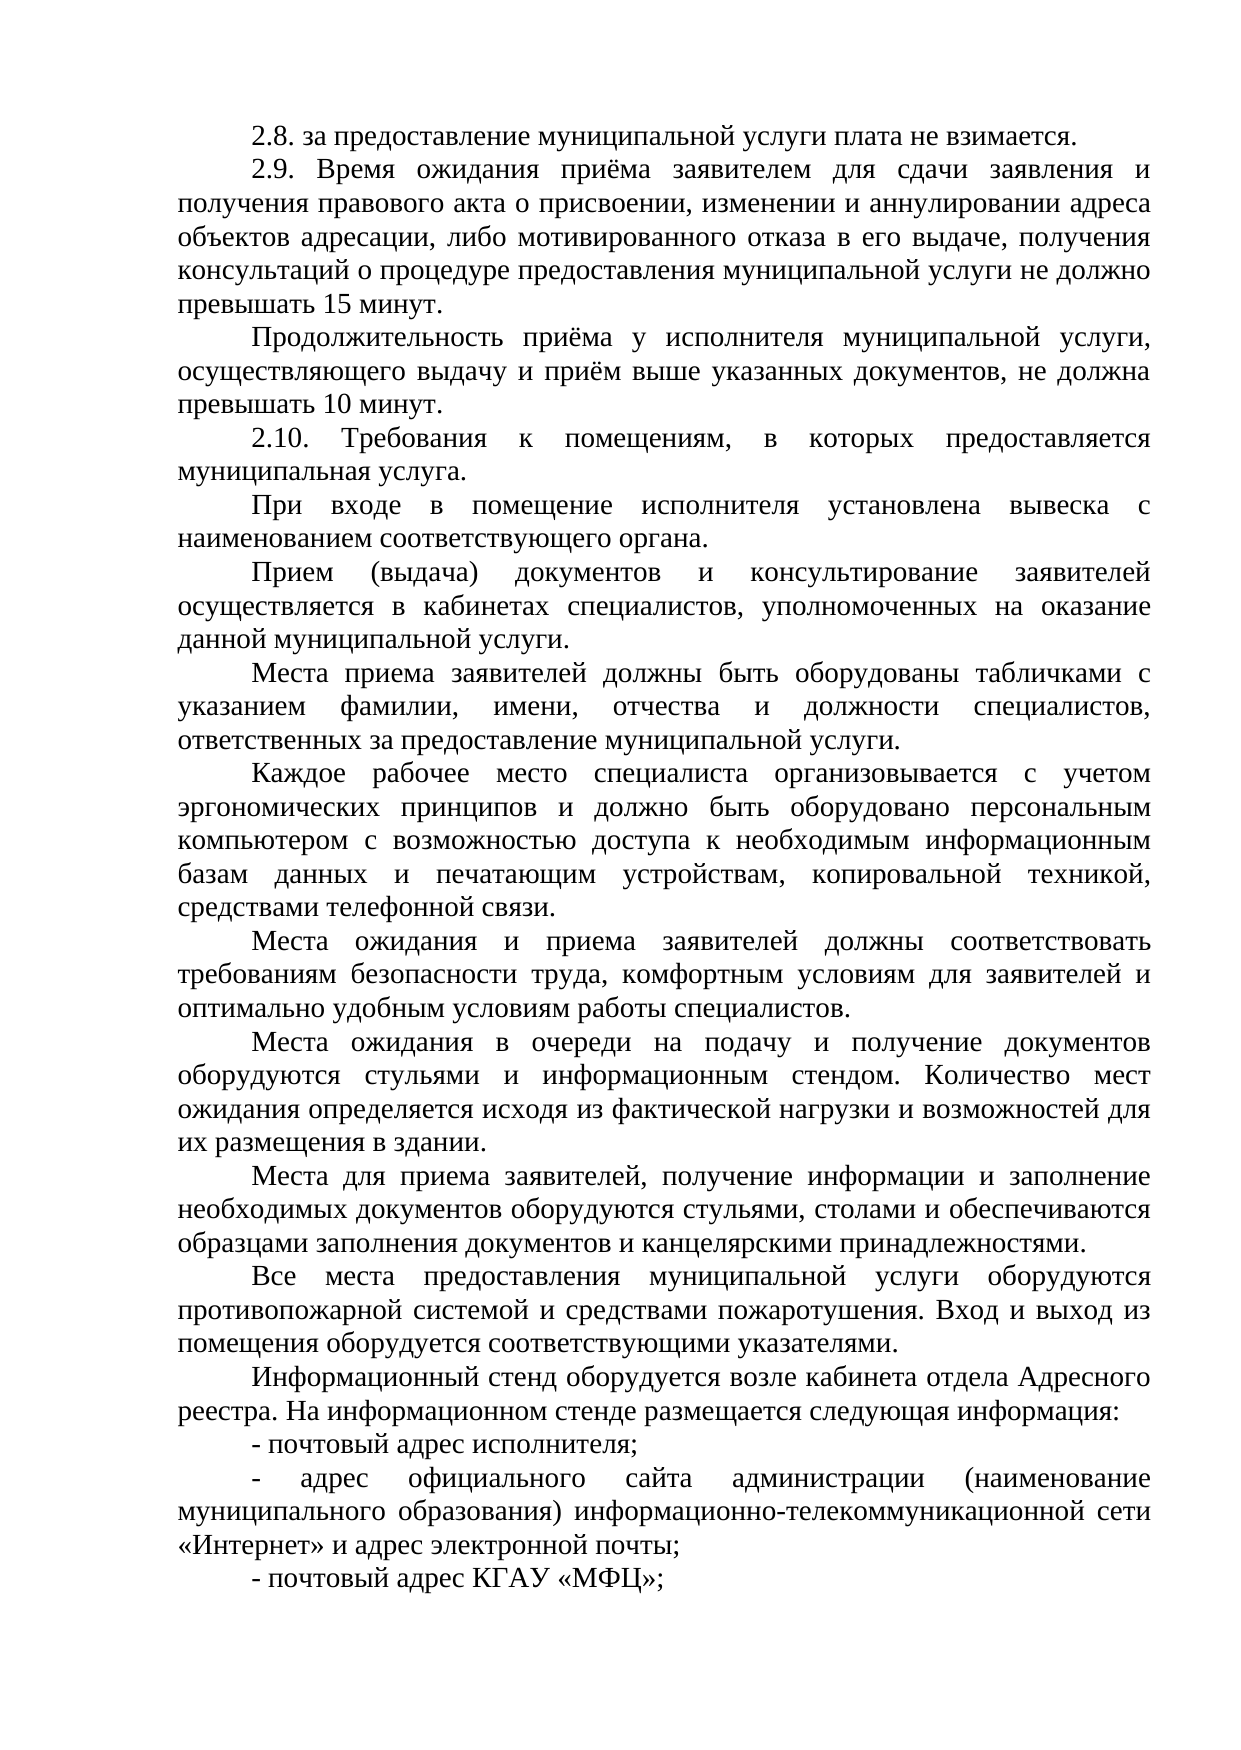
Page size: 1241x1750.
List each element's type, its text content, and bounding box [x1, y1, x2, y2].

text Места приема заявителей должны быть оборудованы табличками с указанием фамилии, имени, отчества и должности специалистов, ответственных за предоставление муниципальной услуги. [177, 655, 1152, 755]
text Места для приема заявителей, получение информации и заполнение необходимых документов оборудуются стульями, столами и обеспечиваются образцами заполнения документов и канцелярскими принадлежностями. [177, 1158, 1152, 1258]
text - почтовый адрес КГАУ «МФЦ»; [177, 1560, 1152, 1594]
text - адрес официального сайта администрации (наименование муниципального образования) информационно-телекоммуникационной сети «Интернет» и адрес электронной почты; [177, 1460, 1152, 1560]
text При входе в помещение исполнителя установлена вывеска с наименованием соответствующего органа. [177, 487, 1152, 554]
text - почтовый адрес исполнителя; [177, 1426, 1152, 1460]
text Продолжительность приёма у исполнителя муниципальной услуги, осуществляющего выдачу и приём выше указанных документов, не должна превышать 10 минут. [177, 319, 1152, 420]
text 2.10. Требования к помещениям, в которых предоставляется муниципальная услуга. [177, 420, 1152, 487]
text Каждое рабочее место специалиста организовывается с учетом эргономических принципов и должно быть оборудовано персональным компьютером с возможностью доступа к необходимым информационным базам данных и печатающим устройствам, копировальной техникой, средствами телефонной связи. [177, 755, 1152, 923]
text Места ожидания в очереди на подачу и получение документов оборудуются стульями и информационным стендом. Количество мест ожидания определяется исходя из фактической нагрузки и возможностей для их размещения в здании. [177, 1024, 1152, 1158]
text Информационный стенд оборудуется возле кабинета отдела Адресного реестра. На информационном стенде размещается следующая информация: [177, 1359, 1152, 1426]
text Прием (выдача) документов и консультирование заявителей осуществляется в кабинетах специалистов, уполномоченных на оказание данной муниципальной услуги. [177, 554, 1152, 655]
text 2.8. за предоставление муниципальной услуги плата не взимается. [177, 118, 1152, 152]
text 2.9. Время ожидания приёма заявителем для сдачи заявления и получения правового акта о присвоении, изменении и аннулировании адреса объектов адресации, либо мотивированного отказа в его выдаче, получения консультаций о процедуре предоставления муниципальной услуги не должно превышать 15 минут. [177, 152, 1152, 319]
text Места ожидания и приема заявителей должны соответствовать требованиям безопасности труда, комфортным условиям для заявителей и оптимально удобным условиям работы специалистов. [177, 923, 1152, 1024]
text Все места предоставления муниципальной услуги оборудуются противопожарной системой и средствами пожаротушения. Вход и выход из помещения оборудуется соответствующими указателями. [177, 1258, 1152, 1359]
